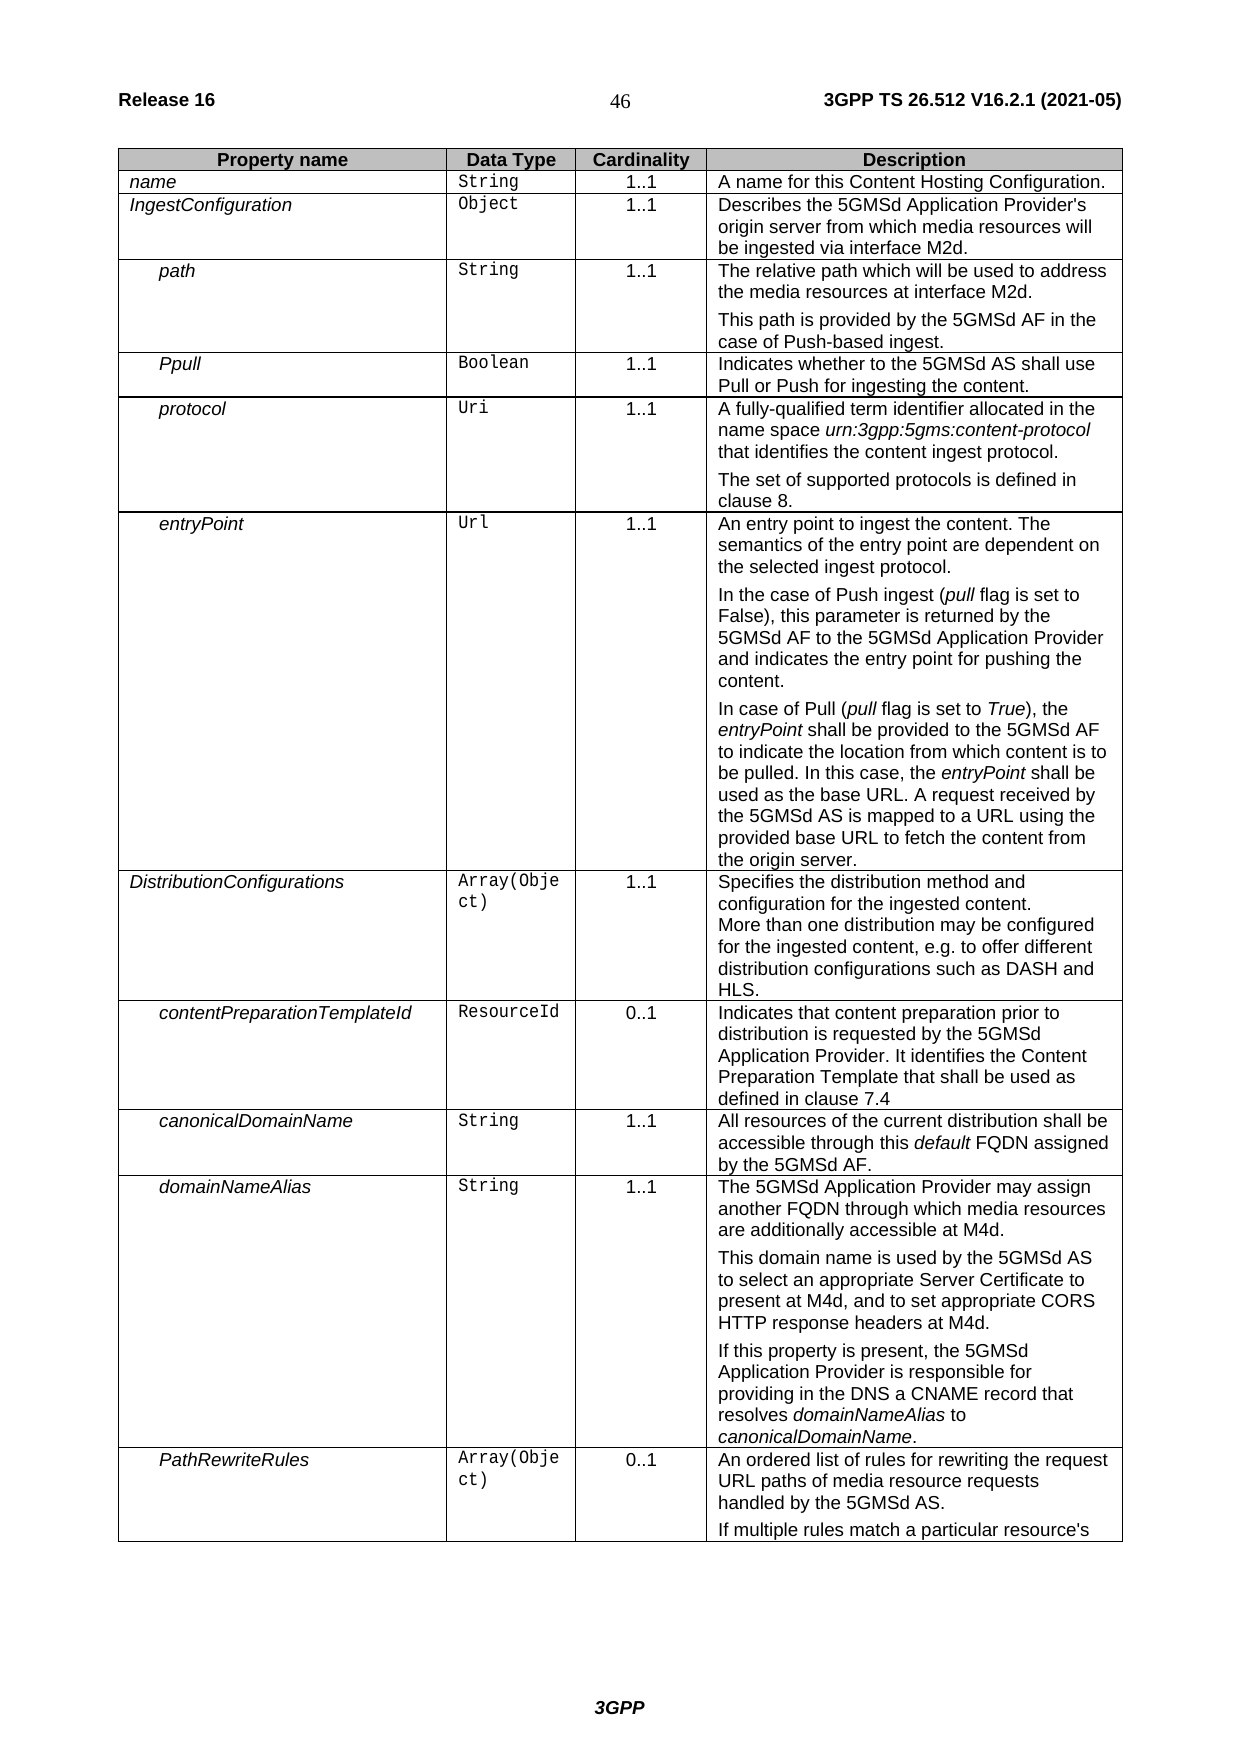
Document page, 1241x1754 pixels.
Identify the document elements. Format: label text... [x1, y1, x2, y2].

table_cell protocol [119, 398, 446, 511]
table_cell Array(Object) [447, 1448, 575, 1541]
table_cell 1..1 [576, 353, 706, 396]
table_cell The 5GMSd Application Provider may assign another FQDN through which media resources are additionally accessible at M4d. This domain name is used by the 5GMSd AS to select an appropriate Server Certificate to present at M4d, and to set appropriate CORS HTTP response headers at M4d. If this property is present, the 5GMSd Application Provider is responsible for providing in the DNS a CNAME record that resolves domainNameAlias to canonicalDomainName. [707, 1176, 1122, 1447]
table_cell IngestConfiguration [119, 194, 446, 259]
table_cell Indicates that content preparation prior to distribution is requested by the 5GMSd Application Provider. It identifies the Content Preparation Template that shall be used as defined in clause 7.4 [707, 1001, 1122, 1109]
table_header Data Type [447, 149, 575, 170]
table_cell path [119, 260, 446, 352]
table_cell 1..1 [576, 1110, 706, 1175]
table_cell 1..1 [576, 171, 706, 193]
table_cell ResourceId [447, 1001, 575, 1109]
table_cell Uri [447, 398, 575, 511]
table_cell DistributionConfigurations [119, 871, 446, 1000]
table_cell ull [119, 353, 446, 396]
table_header Property name [119, 149, 446, 170]
table_cell domainNameAlias [119, 1176, 446, 1447]
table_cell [707, 1448, 1122, 1541]
table_cell The relative path which will be used to address the media resources at interface M2d. This path is provided by the 5GMSd AF in the case of Push-based ingest. [707, 260, 1122, 352]
table_cell Url [447, 513, 575, 870]
table_cell Specifies the distribution method and configuration for the ingested content. More than one distribution may be configured for the ingested content, e.g. to offer different distribution configurations such as DASH and HLS. [707, 871, 1122, 1000]
table_cell String [447, 1176, 575, 1447]
table_cell String [447, 1110, 575, 1175]
table_cell An entry point to ingest the content. The semantics of the entry point are dependent on the selected ingest protocol. In the case of Push ingest (pull flag is set to False), this parameter is returned by the 5GMSd AF to the 5GMSd Application Provider and indicates the entry point for pushing the content. In case of Pull (pull flag is set to True), the entryPoint shall be provided to the 5GMSd AF to indicate the location from which content is to be pulled. In this case, the entryPoint shall be used as the base URL. A request received by the 5GMSd AS is mapped to a URL using the provided base URL to fetch the content from the origin server. [707, 513, 1122, 870]
table_cell name [119, 171, 446, 193]
table_cell PathRewriteRules [119, 1448, 446, 1541]
table_cell 0..1 [576, 1001, 706, 1109]
table_cell 1..1 [576, 398, 706, 511]
table_cell All resources of the current distribution shall be accessible through this default FQDN assigned by the 5GMSd AF. [707, 1110, 1122, 1175]
table_cell 1..1 [576, 871, 706, 1000]
table_cell Array(Object) [447, 871, 575, 1000]
table_cell Object [447, 194, 575, 259]
table_cell Boolean [447, 353, 575, 396]
table_header Cardinality [576, 149, 706, 170]
table_cell 1..1 [576, 194, 706, 259]
table_cell contentPreparationTemplateId [119, 1001, 446, 1109]
table_cell Indicates whether to the 5GMSd AS shall use Pull or Push for ingesting the content. [707, 353, 1122, 396]
table_cell 1..1 [576, 1176, 706, 1447]
table_cell A fully-qualified term identifier allocated in the name space urn:3gpp:5gms:content-protocol that identifies the content ingest protocol. The set of supported protocols is defined in clause 8. [707, 398, 1122, 511]
table_cell 0..1 [576, 1448, 706, 1541]
table_cell String [447, 260, 575, 352]
table_cell 1..1 [576, 513, 706, 870]
table_cell canonicalDomainName [119, 1110, 446, 1175]
table_cell entryPoint [119, 513, 446, 870]
table_cell A name for this Content Hosting Configuration. [707, 171, 1122, 193]
table_cell 1..1 [576, 260, 706, 352]
table_cell String [447, 171, 575, 193]
table_cell Describes the 5GMSd Application Provider's origin server from which media resources will be ingested via interface M2d. [707, 194, 1122, 259]
table_header Description [707, 149, 1122, 170]
